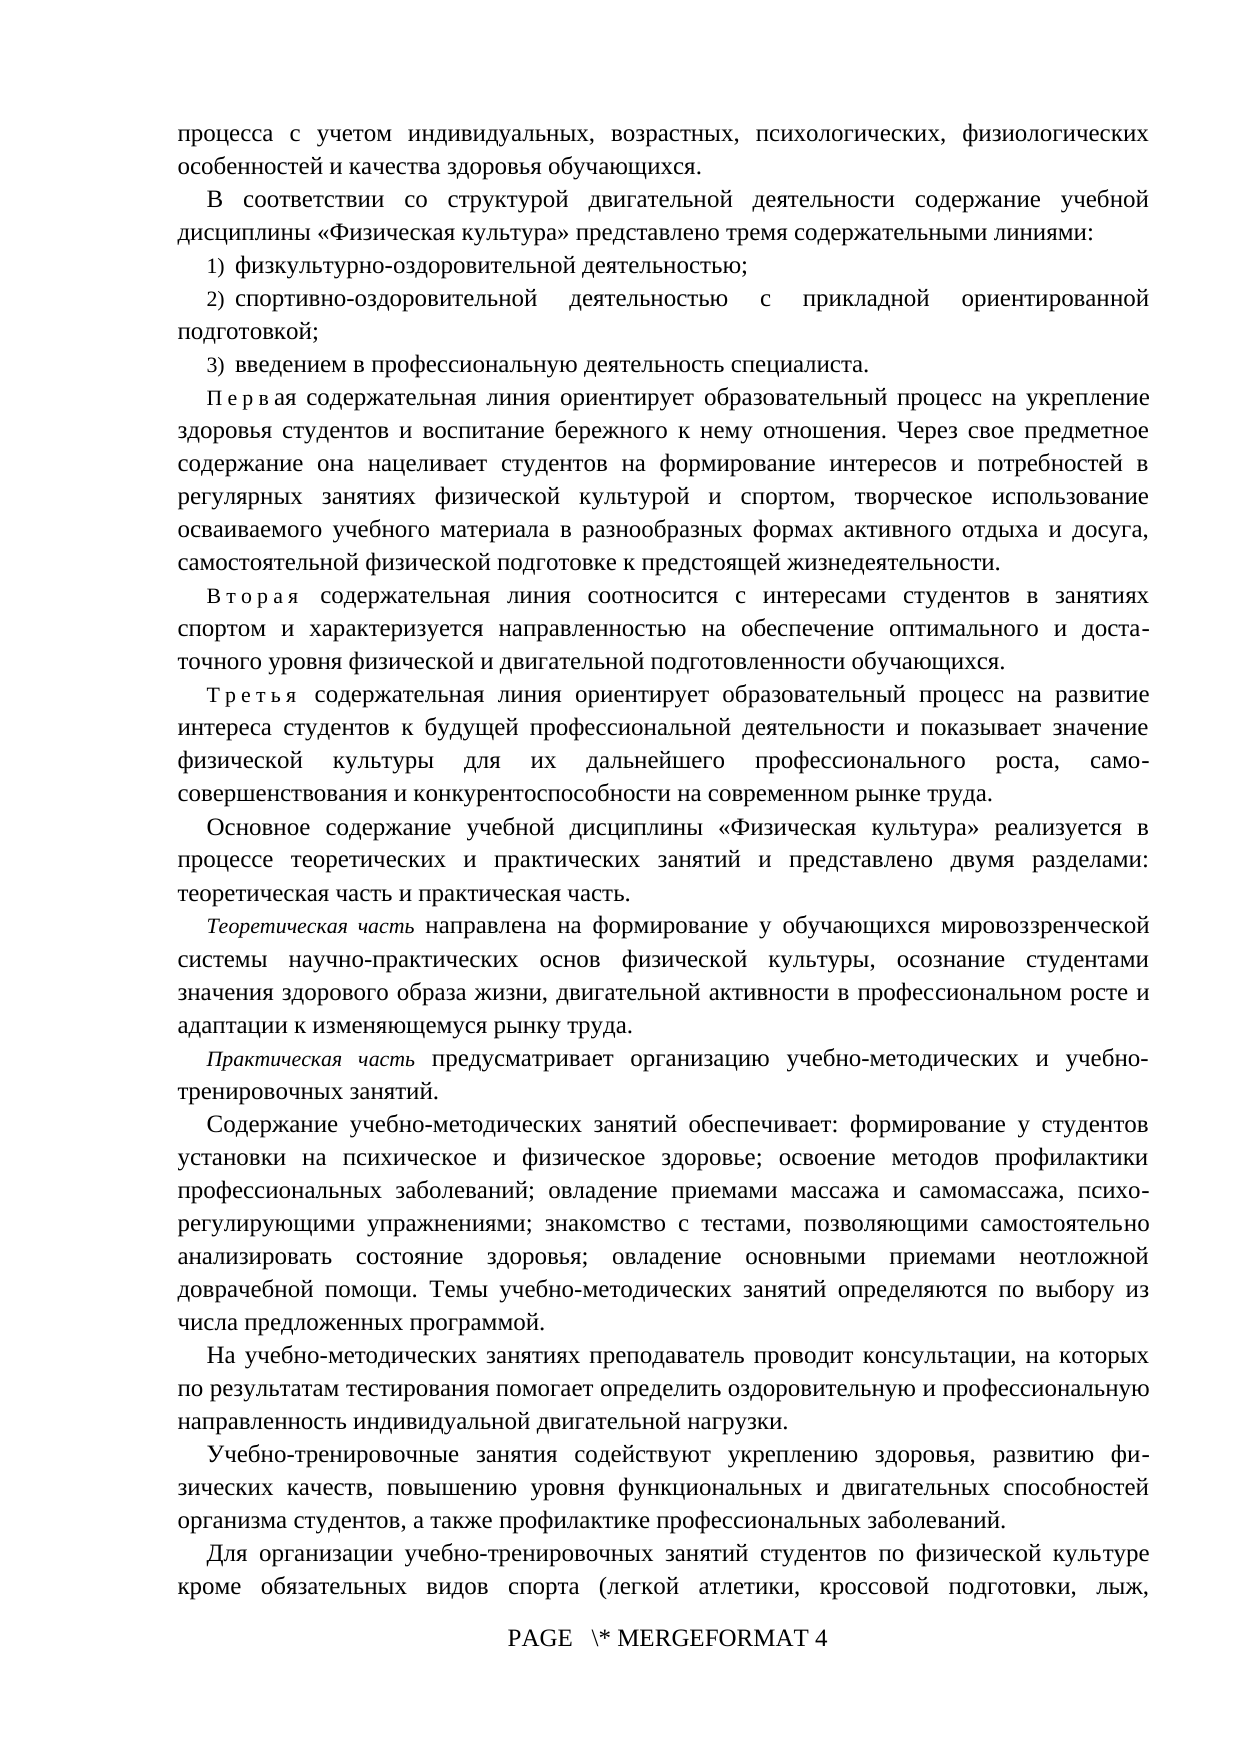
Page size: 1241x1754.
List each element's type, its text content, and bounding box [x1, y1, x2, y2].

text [177, 1538, 1149, 1600]
text Учебно-тренировочные занятия содействуют укреплению здоровья, развитию физических качеств, повышению уровня функциональных и двигательных способностей организма студентов, а также профилактике профессиональных заболеваний. [177, 1439, 1149, 1534]
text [177, 118, 1149, 180]
text На учебно-методических занятиях преподаватель проводит консультации, на которых по результатам тестирования помогает определить оздоровительную и профессиональную направленность индивидуальной двигательной нагрузки. [177, 1340, 1149, 1435]
list введением в профессиональную деятельность специалиста. [177, 349, 1152, 378]
text Вторая содержательная линия соотносится с интересами студентов в занятиях спортом и характеризуется направленностью на обеспечение оптимального и достаточного уровня физической и двигательной подготовленности обучающихся. [177, 580, 1149, 675]
text Содержание учебно-методических занятий обеспечивает: формирование у студентов установки на психическое и физическое здоровье; освоение методов профилактики профессиональных заболеваний; овладение приемами массажа и самомассажа, психорегулирующими упражнениями; знакомство с тестами, позволяющими самостоятельно анализировать состояние здоровья; овладение основными приемами неотложной доврачебной помощи. Темы учебно-методических занятий определяются по выбору из числа предложенных программой. [177, 1109, 1149, 1336]
text Третья содержательная линия ориентирует образовательный процесс на развитие интереса студентов к будущей профессиональной деятельности и показывает значение физической культуры для их дальнейшего профессионального роста, самосовершенствования и конкурентоспособности на современном рынке труда. [177, 679, 1149, 807]
text Практическая часть предусматривает организацию учебно-методических и учебно-тренировочных занятий. [177, 1043, 1149, 1104]
text Первая содержательная линия ориентирует образовательный процесс на укрепление здоровья студентов и воспитание бережного к нему отношения. Через свое предметное содержание она нацеливает студентов на формирование интересов и потребностей в регулярных занятиях физической культурой и спортом, творческое использование осваиваемого учебного материала в разнообразных формах активного отдыха и досуга, самостоятельной физической подготовке к предстоящей жизнедеятельности. [177, 382, 1149, 576]
list спортивно-оздоровительной деятельностью с прикладной ориентированной подготовкой; [177, 283, 1149, 345]
text Теоретическая часть направлена на формирование у обучающихся мировоззренческой системы научно-практических основ физической культуры, осознание студентами значения здорового образа жизни, двигательной активности в профессиональном росте и адаптации к изменяющемуся рынку труда. [177, 911, 1149, 1038]
text В соответствии со структурой двигательной деятельности содержание учебной дисциплины «Физическая культура» представлено тремя содержательными линиями: [177, 184, 1149, 246]
text Основное содержание учебной дисциплины «Физическая культура» реализуется в процессе теоретических и практических занятий и представлено двумя разделами: теоретическая часть и практическая часть. [177, 812, 1149, 906]
list физкультурно-оздоровительной деятельностью; [177, 250, 1152, 279]
